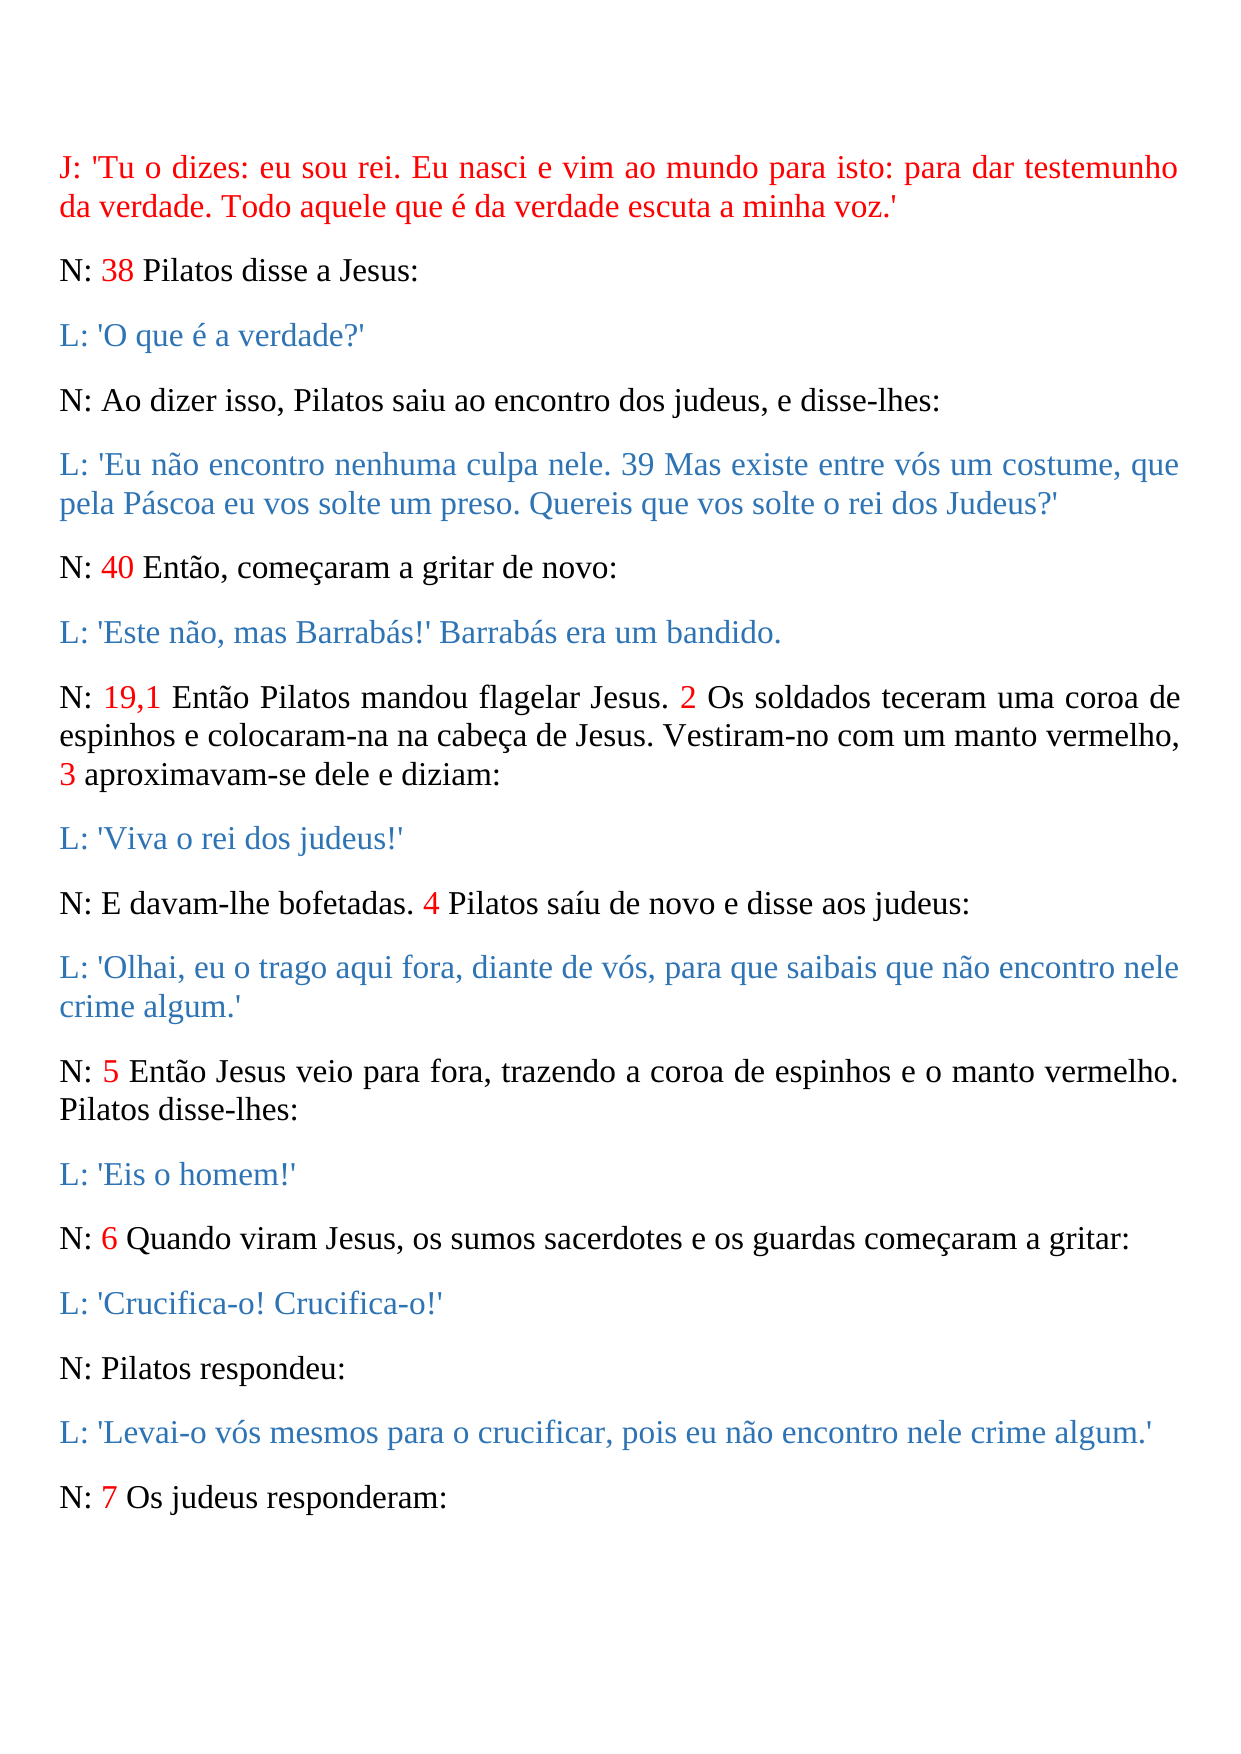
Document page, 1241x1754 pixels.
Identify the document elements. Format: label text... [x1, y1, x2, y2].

text L: 'Este não, mas Barrabás!' Barrabás era um bandido. [59, 612, 1181, 651]
text L: 'Levai-o vós mesmos para o crucificar, pois eu não encontro nele crime algum.' [59, 1413, 1181, 1451]
text N: 5 Então Jesus veio para fora, trazendo a coroa de espinhos e o manto vermelho. Pilatos disse-lhes: [59, 1051, 1181, 1127]
text N: 38 Pilatos disse a Jesus: [59, 251, 1181, 289]
text L: 'Crucifica-o! Crucifica-o!' [59, 1283, 1181, 1322]
text L: 'Olhai, eu o trago aqui fora, diante de vós, para que saibais que não encontro nele crime algum.' [59, 948, 1181, 1024]
text N: Ao dizer isso, Pilatos saiu ao encontro dos judeus, e disse-lhes: [59, 380, 1181, 418]
text N: 6 Quando viram Jesus, os sumos sacerdotes e os guardas começaram a gritar: [59, 1218, 1181, 1257]
text L: 'Viva o rei dos judeus!' [59, 818, 1181, 857]
text L: 'O que é a verdade?' [59, 315, 1181, 354]
text L: 'Eis o homem!' [59, 1154, 1181, 1192]
text N: 19,1 Então Pilatos mandou flagelar Jesus. 2 Os soldados teceram uma coroa de espinhos e colocaram-na na cabeça de Jesus. Vestiram-no com um manto vermelho, 3 aproximavam-se dele e diziam: [59, 677, 1181, 792]
text N: E davam-lhe bofetadas. 4 Pilatos saíu de novo e disse aos judeus: [59, 883, 1181, 921]
text N: Pilatos respondeu: [59, 1348, 1181, 1386]
text N: 7 Os judeus responderam: [59, 1477, 1181, 1516]
text L: 'Eu não encontro nenhuma culpa nele. 39 Mas existe entre vós um costume, que pela Páscoa eu vos solte um preso. Quereis que vos solte o rei dos Judeus?' [59, 445, 1181, 521]
text N: 40 Então, começaram a gritar de novo: [59, 548, 1181, 586]
text J: 'Tu o dizes: eu sou rei. Eu nasci e vim ao mundo para isto: para dar testemunho da verdade. Todo aquele que é da verdade escuta a minha voz.' [59, 148, 1181, 224]
